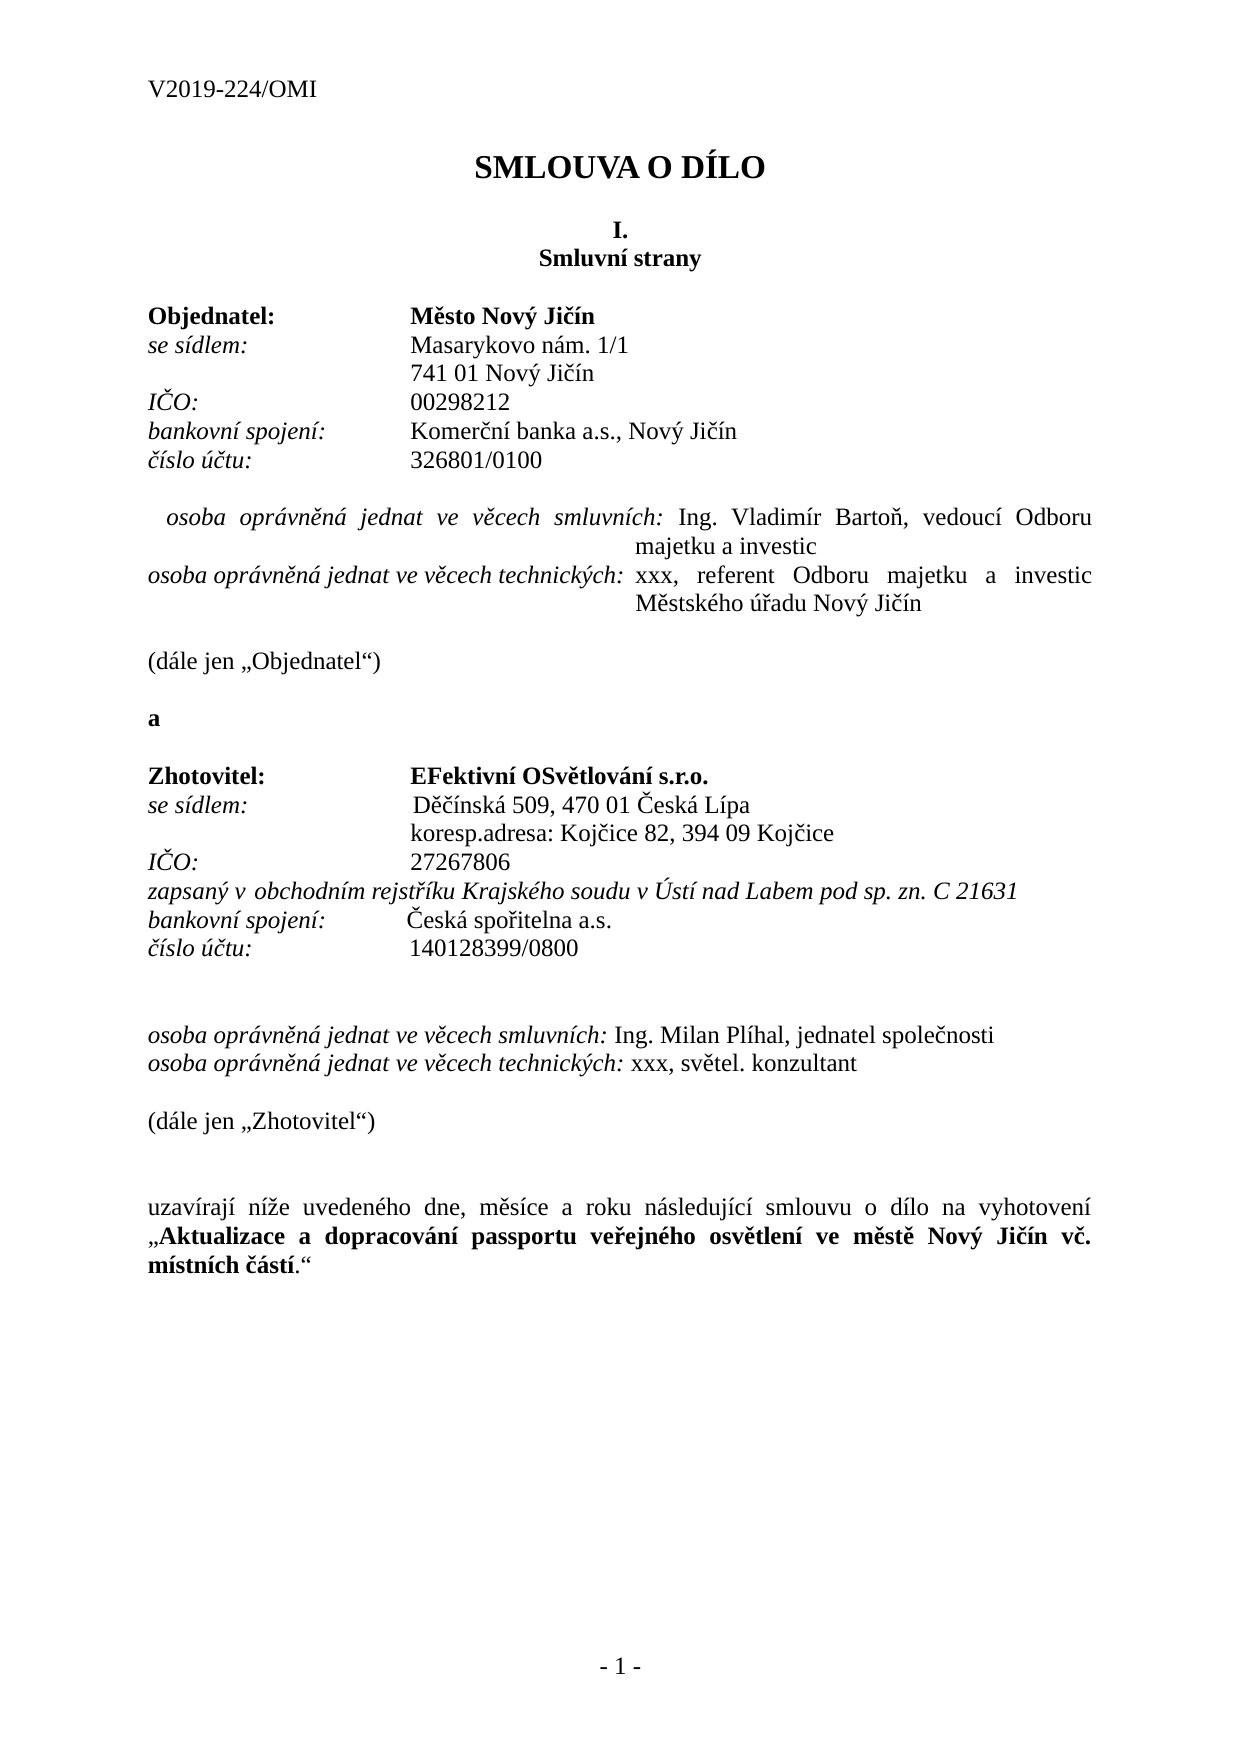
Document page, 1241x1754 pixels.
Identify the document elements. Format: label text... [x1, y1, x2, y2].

text bankovní spojení: Komerční banka a.s., Nový Jičín [148, 416, 1093, 445]
text číslo účtu: 326801/0100 [148, 445, 1093, 473]
text (dále jen „Zhotovitel“) [148, 1106, 1093, 1135]
text Objednatel: Město Nový Jičín [148, 301, 1093, 330]
text IČO: 27267806 [148, 847, 1093, 876]
text (dále jen „Objednatel“) [148, 646, 1093, 675]
text Zhotovitel: EFektivní OSvětlování s.r.o. [148, 761, 1093, 790]
text osoba oprávněná jednat ve věcech smluvních: Ing. Vladimír Bartoň, vedoucí Odboru majetku a investic [166, 502, 1093, 560]
text číslo účtu: 140128399/0800 [148, 933, 1093, 962]
text uzavírají níže uvedeného dne, měsíce a roku následující smlouvu o dílo na vyhotovení „Aktualizace a dopracování passportu veřejného osvětlení ve městě Nový Jičín vč. místních částí.“ [148, 1192, 1093, 1278]
text osoba oprávněná jednat ve věcech technických: xxx, referent Odboru majetku a investic Městského úřadu Nový Jičín [148, 560, 1093, 617]
text koresp.adresa: Kojčice 82, 394 09 Kojčice [148, 818, 1093, 847]
text se sídlem: Masarykovo nám. 1/1 [148, 330, 1093, 358]
text Smluvní strany [148, 243, 1093, 272]
text se sídlem: Děčínská 509, 470 01 Česká Lípa [148, 790, 1093, 818]
text zapsaný v obchodním rejstříku Krajského soudu v Ústí nad Labem pod sp. zn. C 21631 [148, 876, 1093, 905]
text osoba oprávněná jednat ve věcech technických: xxx, světel. konzultant [148, 1048, 1093, 1077]
title SMLOUVA O DÍLO [148, 148, 1093, 186]
text bankovní spojení: Česká spořitelna a.s. [148, 905, 1093, 933]
text I. [148, 215, 1093, 243]
text 741 01 Nový Jičín [148, 358, 1093, 387]
text osoba oprávněná jednat ve věcech smluvních: Ing. Milan Plíhal, jednatel společnosti [148, 1020, 1093, 1048]
text a [148, 703, 1093, 732]
text IČO: 00298212 [148, 387, 1093, 416]
